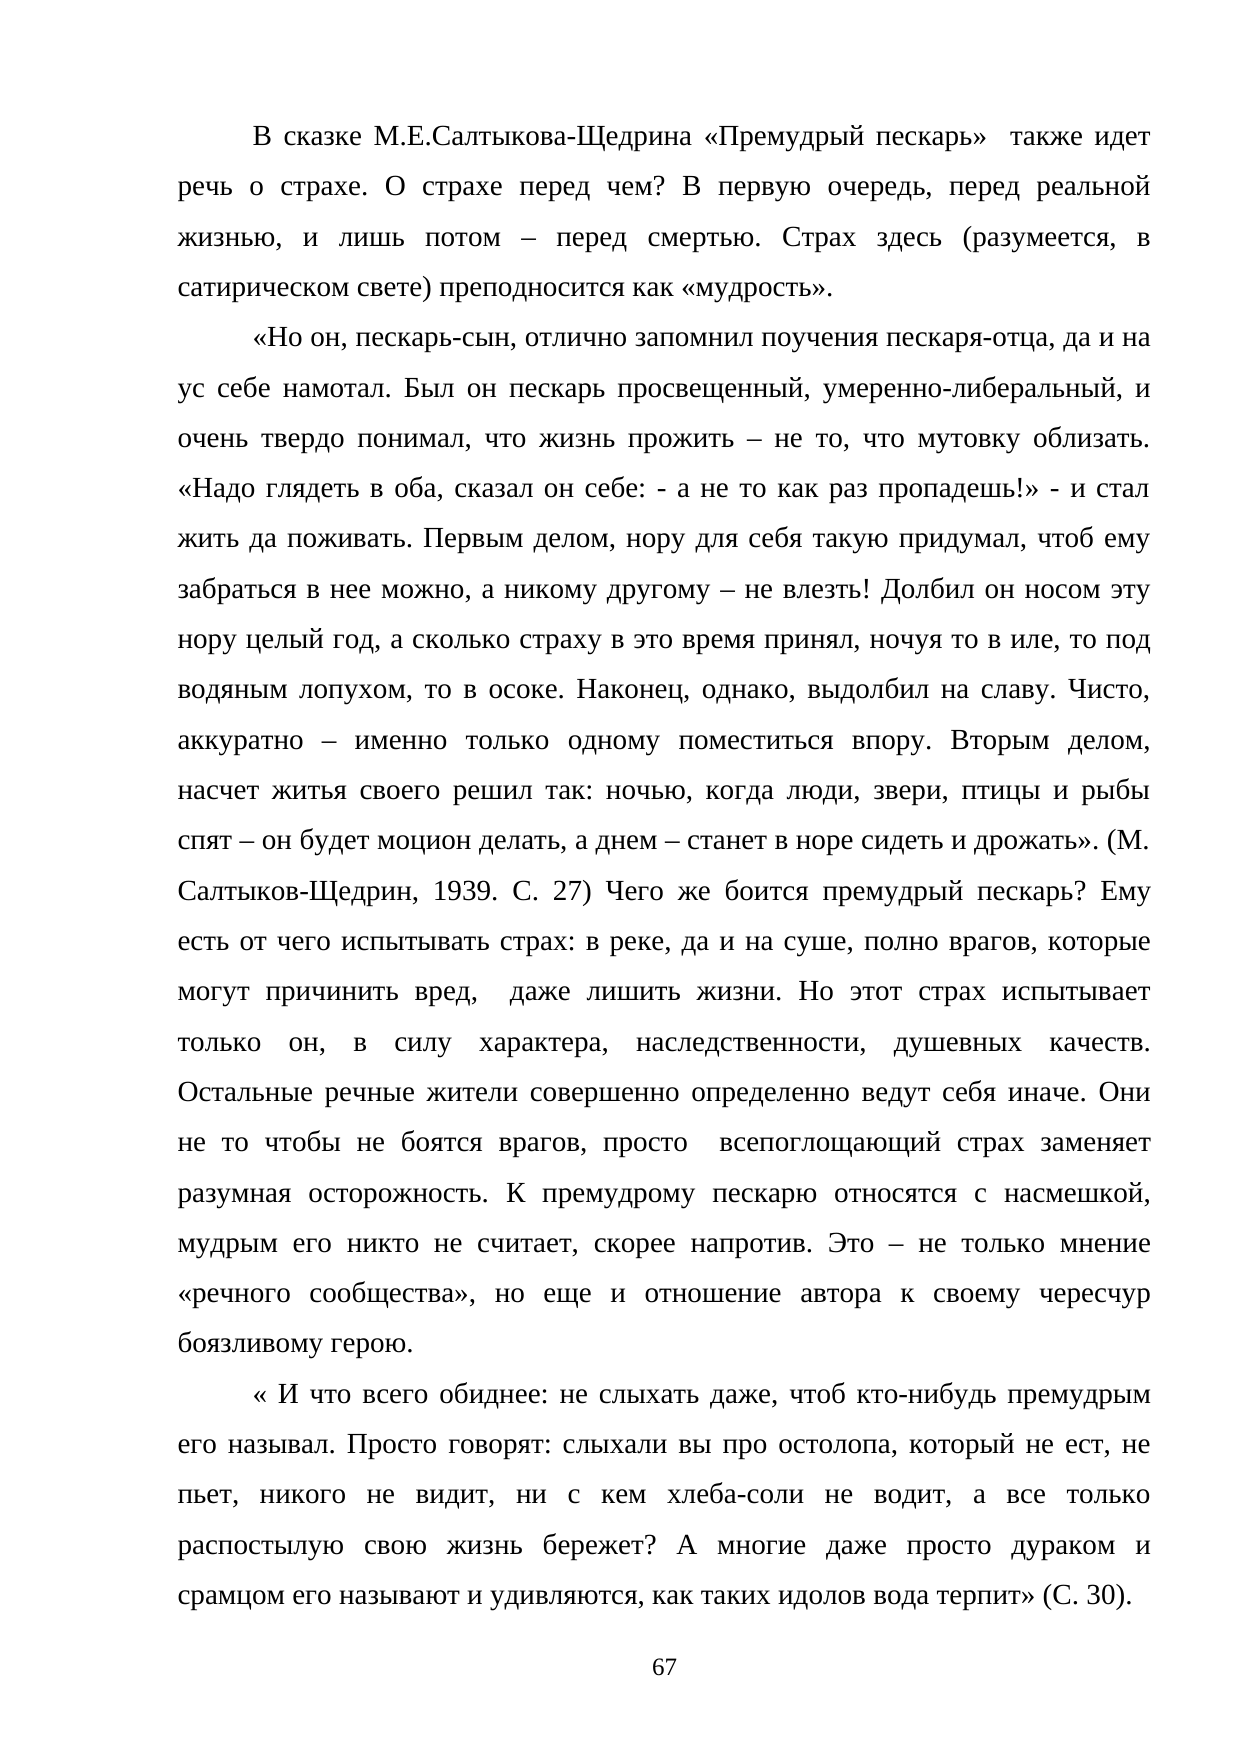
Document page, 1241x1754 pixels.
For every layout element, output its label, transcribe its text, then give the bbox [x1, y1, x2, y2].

text « И что всего обиднее: не слыхать даже, чтоб кто-нибудь премудрым его называл. Просто говорят: слыхали вы про остолопа, который не ест, не пьет, никого не видит, ни с кем хлеба-соли не водит, а все только распостылую свою жизнь бережет? А многие даже просто дураком и срамцом его называют и удивляются, как таких идолов вода терпит» (С. 30). [177, 1376, 1152, 1611]
text В сказке М.Е.Салтыкова-Щедрина «Премудрый пескарь» также идет речь о страхе. О страхе перед чем? В первую очередь, перед реальной жизнью, и лишь потом – перед смертью. Страх здесь (разумеется, в сатирическом свете) преподносится как «мудрость». [177, 118, 1152, 303]
text «Но он, пескарь-сын, отлично запомнил поучения пескаря-отца, да и на ус себе намотал. Был он пескарь просвещенный, умеренно-либеральный, и очень твердо понимал, что жизнь прожить – не то, что мутовку облизать. «Надо глядеть в оба, сказал он себе: - а не то как раз пропадешь!» - и стал жить да поживать. Первым делом, нору для себя такую придумал, чтоб ему забраться в нее можно, а никому другому – не влезть! Долбил он носом эту нору целый год, а сколько страху в это время принял, ночуя то в иле, то под водяным лопухом, то в осоке. Наконец, однако, выдолбил на славу. Чисто, аккуратно – именно только одному поместиться впору. Вторым делом, насчет житья своего решил так: ночью, когда люди, звери, птицы и рыбы спят – он будет моцион делать, а днем – станет в норе сидеть и дрожать». (М. Салтыков-Щедрин, 1939. С. 27) Чего же боится премудрый пескарь? Ему есть от чего испытывать страх: в реке, да и на суше, полно врагов, которые могут причинить вред, даже лишить жизни. Но этот страх испытывает только он, в силу характера, наследственности, душевных качеств. Остальные речные жители совершенно определенно ведут себя иначе. Они не то чтобы не боятся врагов, просто всепоглощающий страх заменяет разумная осторожность. К премудрому пескарю относятся с насмешкой, мудрым его никто не считает, скорее напротив. Это – не только мнение «речного сообщества», но еще и отношение автора к своему чересчур боязливому герою. [177, 319, 1152, 1359]
